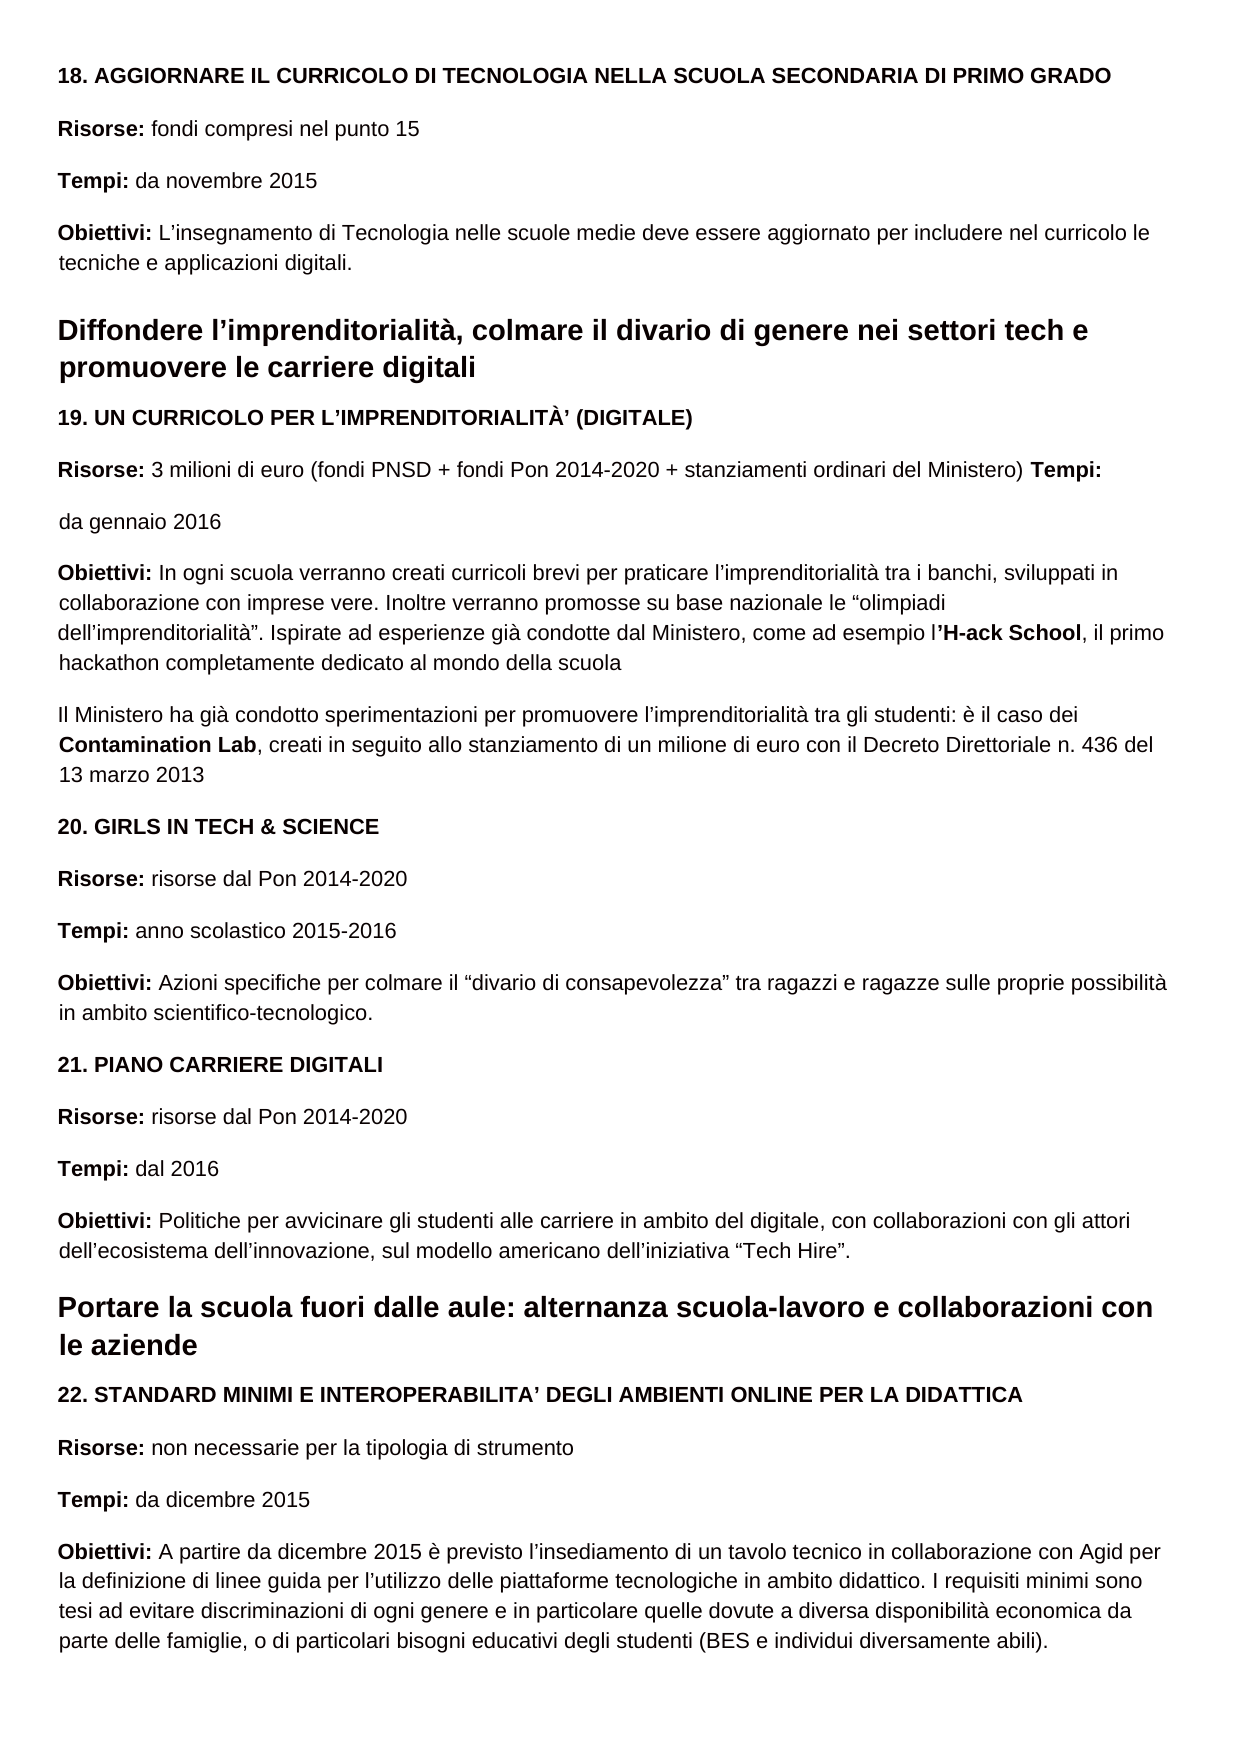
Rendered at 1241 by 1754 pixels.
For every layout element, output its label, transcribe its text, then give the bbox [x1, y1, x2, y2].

subtitle 19. UN CURRICOLO PER L’IMPRENDITORIALITÀ’ (DIGITALE) [57, 405, 1177, 430]
subtitle 21. PIANO CARRIERE DIGITALI [57, 1052, 1177, 1077]
subtitle Portare la scuola fuori dalle aule: alternanza scuola-lavoro e collaborazioni con le aziende [57, 1290, 1177, 1361]
text Obiettivi: Politiche per avvicinare gli studenti alle carriere in ambito del digitale, con collaborazioni con gli attori dell’ecosistema dell’innovazione, sul modello americano dell’iniziativa “Tech Hire”. [57, 1208, 1182, 1263]
text Obiettivi: In ogni scuola verranno creati curricoli brevi per praticare l’imprenditorialità tra i banchi, sviluppati in collaborazione con imprese vere. Inoltre verranno promosse su base nazionale le “olimpiadi [57, 560, 1182, 615]
text Obiettivi: Azioni specifiche per colmare il “divario di consapevolezza” tra ragazzi e ragazze sulle proprie possibilità in ambito scientifico-tecnologico. [57, 970, 1182, 1025]
text Risorse: 3 milioni di euro (fondi PNSD + fondi Pon 2014-2020 + stanziamenti ordinari del Ministero) Tempi: da gennaio 2016 [57, 457, 1117, 534]
subtitle 20. GIRLS IN TECH & SCIENCE [57, 814, 1177, 839]
text Obiettivi: A partire da dicembre 2015 è previsto l’insediamento di un tavolo tecnico in collaborazione con Agid per la definizione di linee guida per l’utilizzo delle piattaforme tecnologiche in ambito didattico. I requisiti minimi sono tesi ad evitare discriminazioni di ogni genere e in particolare quelle dovute a diversa disponibilità economica da parte delle famiglie, o di particolari bisogni educativi degli studenti (BES e individui diversamente abili). [57, 1538, 1182, 1653]
subtitle Diffondere l’imprenditorialità, colmare il divario di genere nei settori tech e promuovere le carriere digitali [57, 313, 1177, 384]
text dell’imprenditorialità”. Ispirate ad esperienze già condotte dal Ministero, come ad esempio l’H-ack School, il primo hackathon completamente dedicato al mondo della scuola [57, 620, 1182, 675]
text Tempi: dal 2016 [57, 1156, 1182, 1181]
subtitle 18. AGGIORNARE IL CURRICOLO DI TECNOLOGIA NELLA SCUOLA SECONDARIA DI PRIMO GRADO [57, 63, 1177, 89]
text Il Ministero ha già condotto sperimentazioni per promuovere l’imprenditorialità tra gli studenti: è il caso dei Contamination Lab, creati in seguito allo stanziamento di un milione di euro con il Decreto Direttoriale n. 436 del 13 marzo 2013 [57, 702, 1182, 787]
text Tempi: anno scolastico 2015-2016 [57, 918, 1182, 943]
text Obiettivi: L’insegnamento di Tecnologia nelle scuole medie deve essere aggiornato per includere nel curricolo le tecniche e applicazioni digitali. [57, 219, 1182, 275]
text Risorse: fondi compresi nel punto 15 [57, 115, 1182, 141]
text Tempi: da dicembre 2015 [57, 1486, 1182, 1512]
text Tempi: da novembre 2015 [57, 167, 1182, 193]
text Risorse: risorse dal Pon 2014-2020 [57, 866, 1182, 891]
subtitle 22. STANDARD MINIMI E INTEROPERABILITA’ DEGLI AMBIENTI ONLINE PER LA DIDATTICA [57, 1382, 1177, 1408]
text Risorse: non necessarie per la tipologia di strumento [57, 1434, 1182, 1459]
text Risorse: risorse dal Pon 2014-2020 [57, 1104, 1182, 1129]
